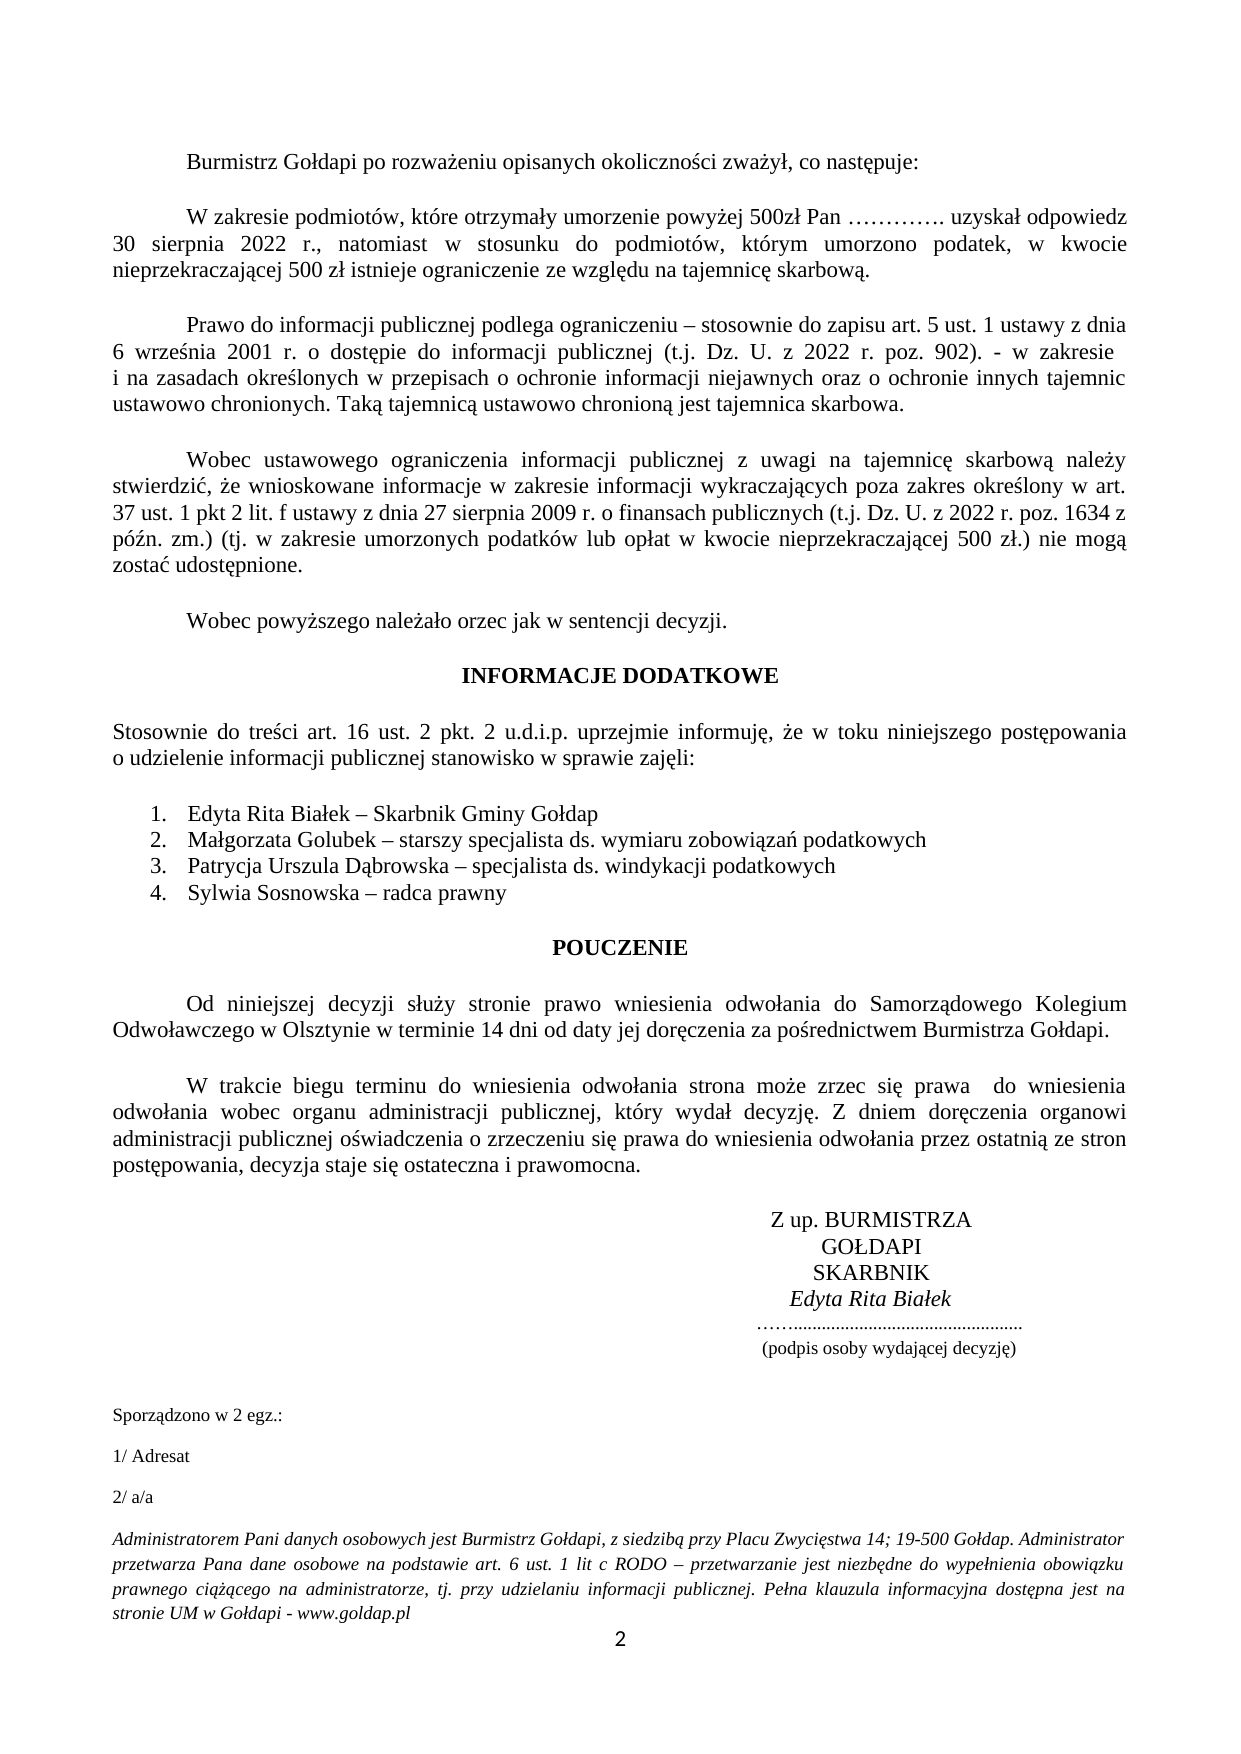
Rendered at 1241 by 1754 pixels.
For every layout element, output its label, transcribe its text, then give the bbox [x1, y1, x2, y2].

text Prawo do informacji publicznej podlega ograniczeniu – stosownie do zapisu art. 5 ust. 1 ustawy z dnia 6 września 2001 r. o dostępie do informacji publicznej (t.j. Dz. U. z 2022 r. poz. 902). - w zakresie i na zasadach określonych w przepisach o ochronie informacji niejawnych oraz o ochronie innych tajemnic ustawowo chronionych. Taką tajemnicą ustawowo chronioną jest tajemnica skarbowa. [112, 311, 1128, 417]
text W trakcie biegu terminu do wniesienia odwołania strona może zrzec się prawa do wniesienia odwołania wobec organu administracji publicznej, który wydał decyzję. Z dniem doręczenia organowi administracji publicznej oświadczenia o zrzeczeniu się prawa do wniesienia odwołania przez ostatnią ze stron postępowania, decyzja staje się ostateczna i prawomocna. [112, 1072, 1128, 1177]
text POUCZENIE [112, 934, 1128, 961]
text INFORMACJE DODATKOWE [112, 662, 1128, 689]
text Od niniejszej decyzji służy stronie prawo wniesienia odwołania do Samorządowego Kolegium Odwoławczego w Olsztynie w terminie 14 dni od daty jej doręczenia za pośrednictwem Burmistrza Gołdapi. [112, 990, 1128, 1043]
text SKARBNIK [614, 1259, 1128, 1286]
list Edyta Rita Białek – Skarbnik Gminy Gołdap [150, 800, 1128, 826]
text 1/ Adresat [112, 1445, 1128, 1467]
text GOŁDAPI [614, 1233, 1128, 1259]
text Stosownie do treści art. 16 ust. 2 pkt. 2 u.d.i.p. uprzejmie informuję, że w toku niniejszego postępowania o udzielenie informacji publicznej stanowisko w sprawie zajęli: [112, 718, 1128, 771]
text Wobec powyższego należało orzec jak w sentencji decyzji. [112, 607, 1128, 633]
text Wobec ustawowego ograniczenia informacji publicznej z uwagi na tajemnicę skarbową należy stwierdzić, że wnioskowane informacje w zakresie informacji wykraczających poza zakres określony w art. 37 ust. 1 pkt 2 lit. f ustawy z dnia 27 sierpnia 2009 r. o finansach publicznych (t.j. Dz. U. z 2022 r. poz. 1634 z późn. zm.) (tj. w zakresie umorzonych podatków lub opłat w kwocie nieprzekraczającej 500 zł.) nie mogą zostać udostępnione. [112, 446, 1128, 578]
list Patrycja Urszula Dąbrowska – specjalista ds. windykacji podatkowych [150, 853, 1128, 879]
text (podpis osoby wydającej decyzję) [112, 1337, 1128, 1359]
text W zakresie podmiotów, które otrzymały umorzenie powyżej 500zł Pan …………. uzyskał odpowiedz 30 sierpnia 2022 r., natomiast w stosunku do podmiotów, którym umorzono podatek, w kwocie nieprzekraczającej 500 zł istnieje ograniczenie ze względu na tajemnicę skarbową. [112, 203, 1128, 282]
text Edyta Rita Białek [614, 1286, 1128, 1312]
text Sporządzono w 2 egz.: [112, 1403, 1128, 1425]
list Sylwia Sosnowska – radca prawny [150, 879, 1128, 905]
text Z up. BURMISTRZA [614, 1206, 1128, 1233]
list Małgorzata Golubek – starszy specjalista ds. wymiaru zobowiązań podatkowych [150, 826, 1128, 853]
text 2/ a/a [112, 1486, 1128, 1508]
text ……................................................. [112, 1312, 1128, 1333]
text Burmistrz Gołdapi po rozważeniu opisanych okoliczności zważył, co następuje: [112, 148, 1128, 174]
text Administratorem Pani danych osobowych jest Burmistrz Gołdapi, z siedzibą przy Placu Zwycięstwa 14; 19-500 Gołdap. Administrator przetwarza Pana dane osobowe na podstawie art. 6 ust. 1 lit c RODO – przetwarzanie jest niezbędne do wypełnienia obowiązku prawnego ciążącego na administratorze, tj. przy udzielaniu informacji publicznej. Pełna klauzula informacyjna dostępna jest na stronie UM w Gołdapi - www.goldap.pl [112, 1528, 1128, 1624]
